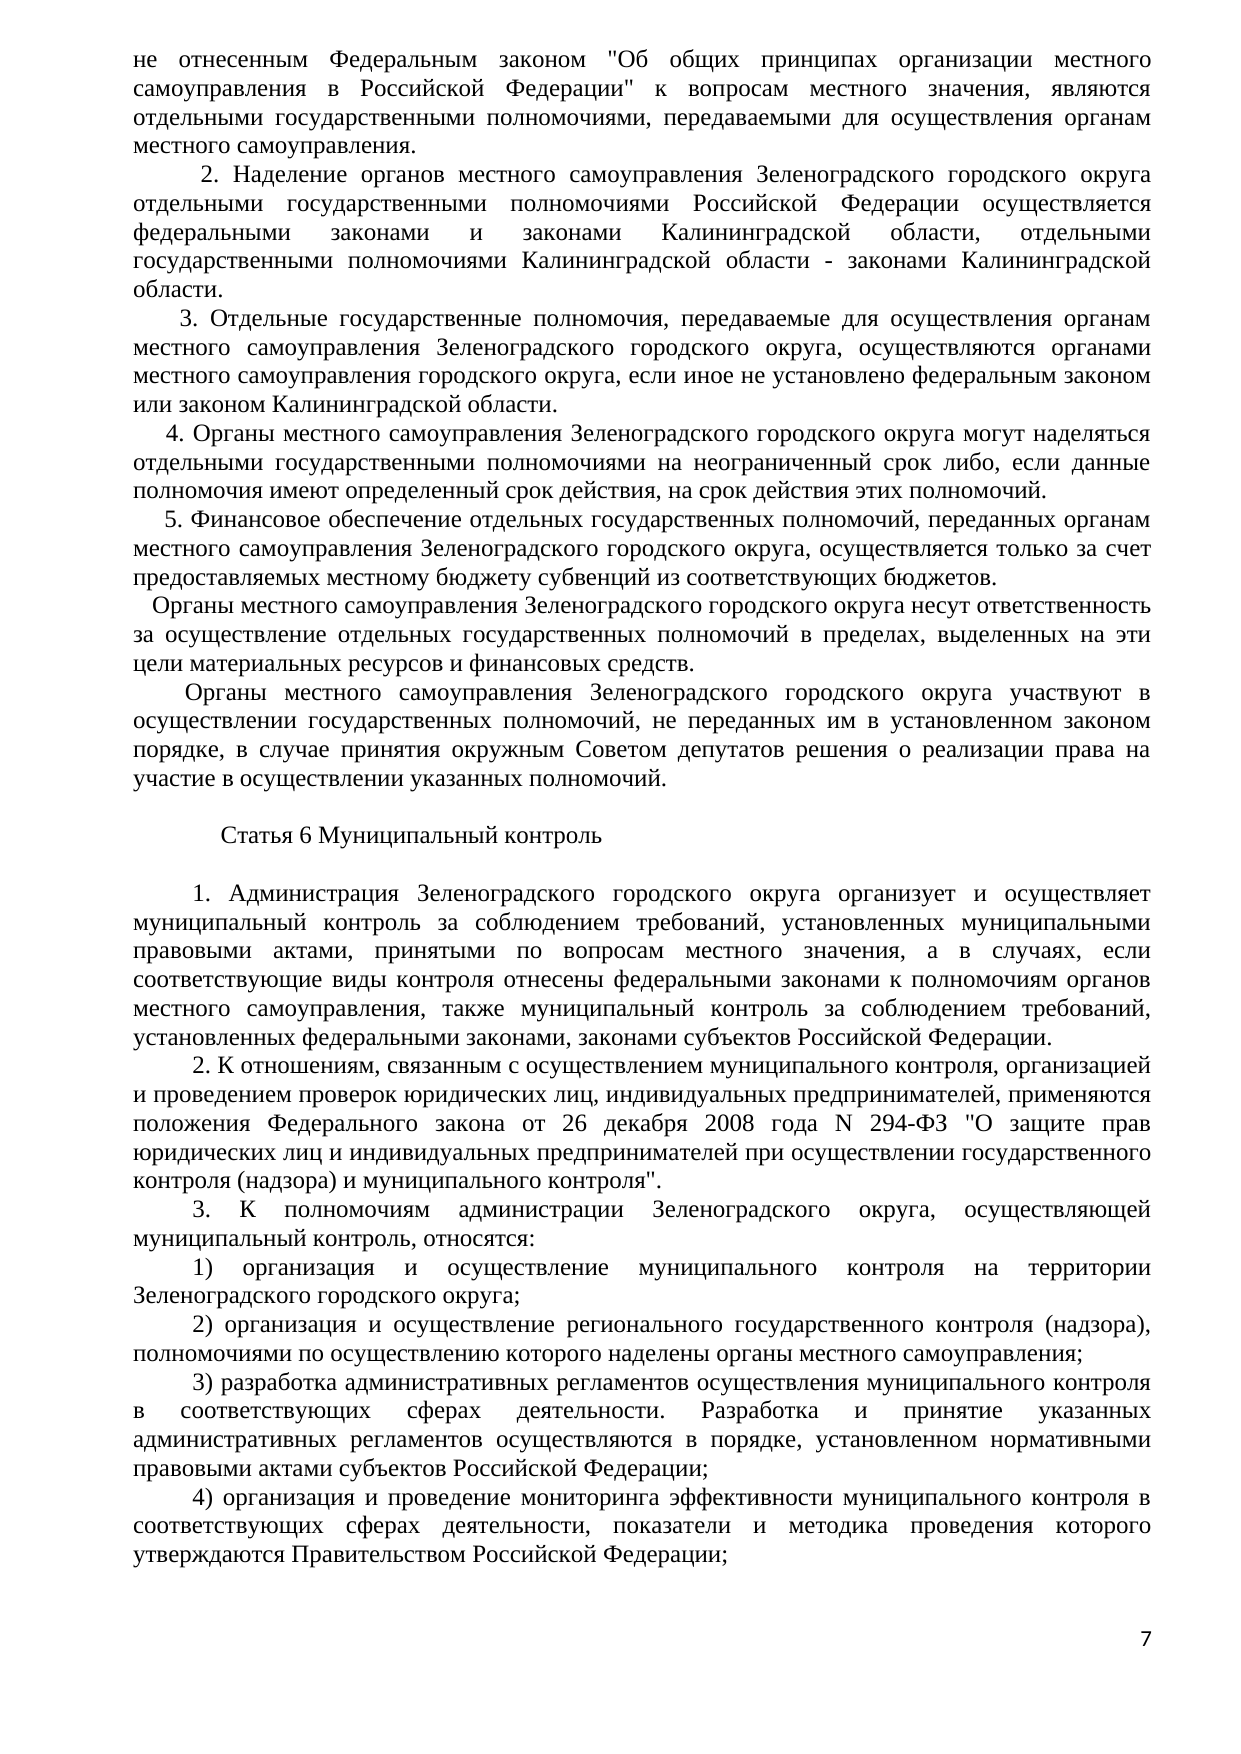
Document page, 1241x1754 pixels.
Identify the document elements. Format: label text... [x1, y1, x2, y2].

text 2. Наделение органов местного самоуправления Зеленоградского городского округа отдельными государственными полномочиями Российской Федерации осуществляется федеральными законами и законами Калининградской области, отдельными государственными полномочиями Калининградской области - законами Калининградской области. [133, 159, 1152, 303]
text 4) организация и проведение мониторинга эффективности муниципального контроля в соответствующих сферах деятельности, показатели и методика проведения которого утверждаются Правительством Российской Федерации; [133, 1482, 1152, 1568]
text 3. Отдельные государственные полномочия, передаваемые для осуществления органам местного самоуправления Зеленоградского городского округа, осуществляются органами местного самоуправления городского округа, если иное не установлено федеральным законом или законом Калининградской области. [133, 303, 1152, 418]
text 1. Администрация Зеленоградского городского округа организует и осуществляет муниципальный контроль за соблюдением требований, установленных муниципальными правовыми актами, принятыми по вопросам местного значения, а в случаях, если соответствующие виды контроля отнесены федеральными законами к полномочиям органов местного самоуправления, также муниципальный контроль за соблюдением требований, установленных федеральными законами, законами субъектов Российской Федерации. [133, 878, 1152, 1051]
text Органы местного самоуправления Зеленоградского городского округа участвуют в осуществлении государственных полномочий, не переданных им в установленном законом порядке, в случае принятия окружным Советом депутатов решения о реализации права на участие в осуществлении указанных полномочий. [133, 677, 1152, 792]
text 4. Органы местного самоуправления Зеленоградского городского округа могут наделяться отдельными государственными полномочиями на неограниченный срок либо, если данные полномочия имеют определенный срок действия, на срок действия этих полномочий. [133, 418, 1152, 504]
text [133, 44, 1152, 159]
text 2) организация и осуществление регионального государственного контроля (надзора), полномочиями по осуществлению которого наделены органы местного самоуправления; [133, 1309, 1152, 1367]
text 2. К отношениям, связанным с осуществлением муниципального контроля, организацией и проведением проверок юридических лиц, индивидуальных предпринимателей, применяются положения Федерального закона от 26 декабря 2008 года N 294-ФЗ "О защите прав юридических лиц и индивидуальных предпринимателей при осуществлении государственного контроля (надзора) и муниципального контроля". [133, 1051, 1152, 1194]
text Органы местного самоуправления Зеленоградского городского округа несут ответственность за осуществление отдельных государственных полномочий в пределах, выделенных на эти цели материальных ресурсов и финансовых средств. [133, 591, 1152, 677]
text 3) разработка административных регламентов осуществления муниципального контроля в соответствующих сферах деятельности. Разработка и принятие указанных административных регламентов осуществляются в порядке, установленном нормативными правовыми актами субъектов Российской Федерации; [133, 1367, 1152, 1482]
text 1) организация и осуществление муниципального контроля на территории Зеленоградского городского округа; [133, 1252, 1152, 1309]
text 5. Финансовое обеспечение отдельных государственных полномочий, переданных органам местного самоуправления Зеленоградского городского округа, осуществляется только за счет предоставляемых местному бюджету субвенций из соответствующих бюджетов. [133, 504, 1152, 591]
text Статья 6 Муниципальный контроль [133, 821, 1152, 849]
text 3. К полномочиям администрации Зеленоградского округа, осуществляющей муниципальный контроль, относятся: [133, 1194, 1152, 1252]
